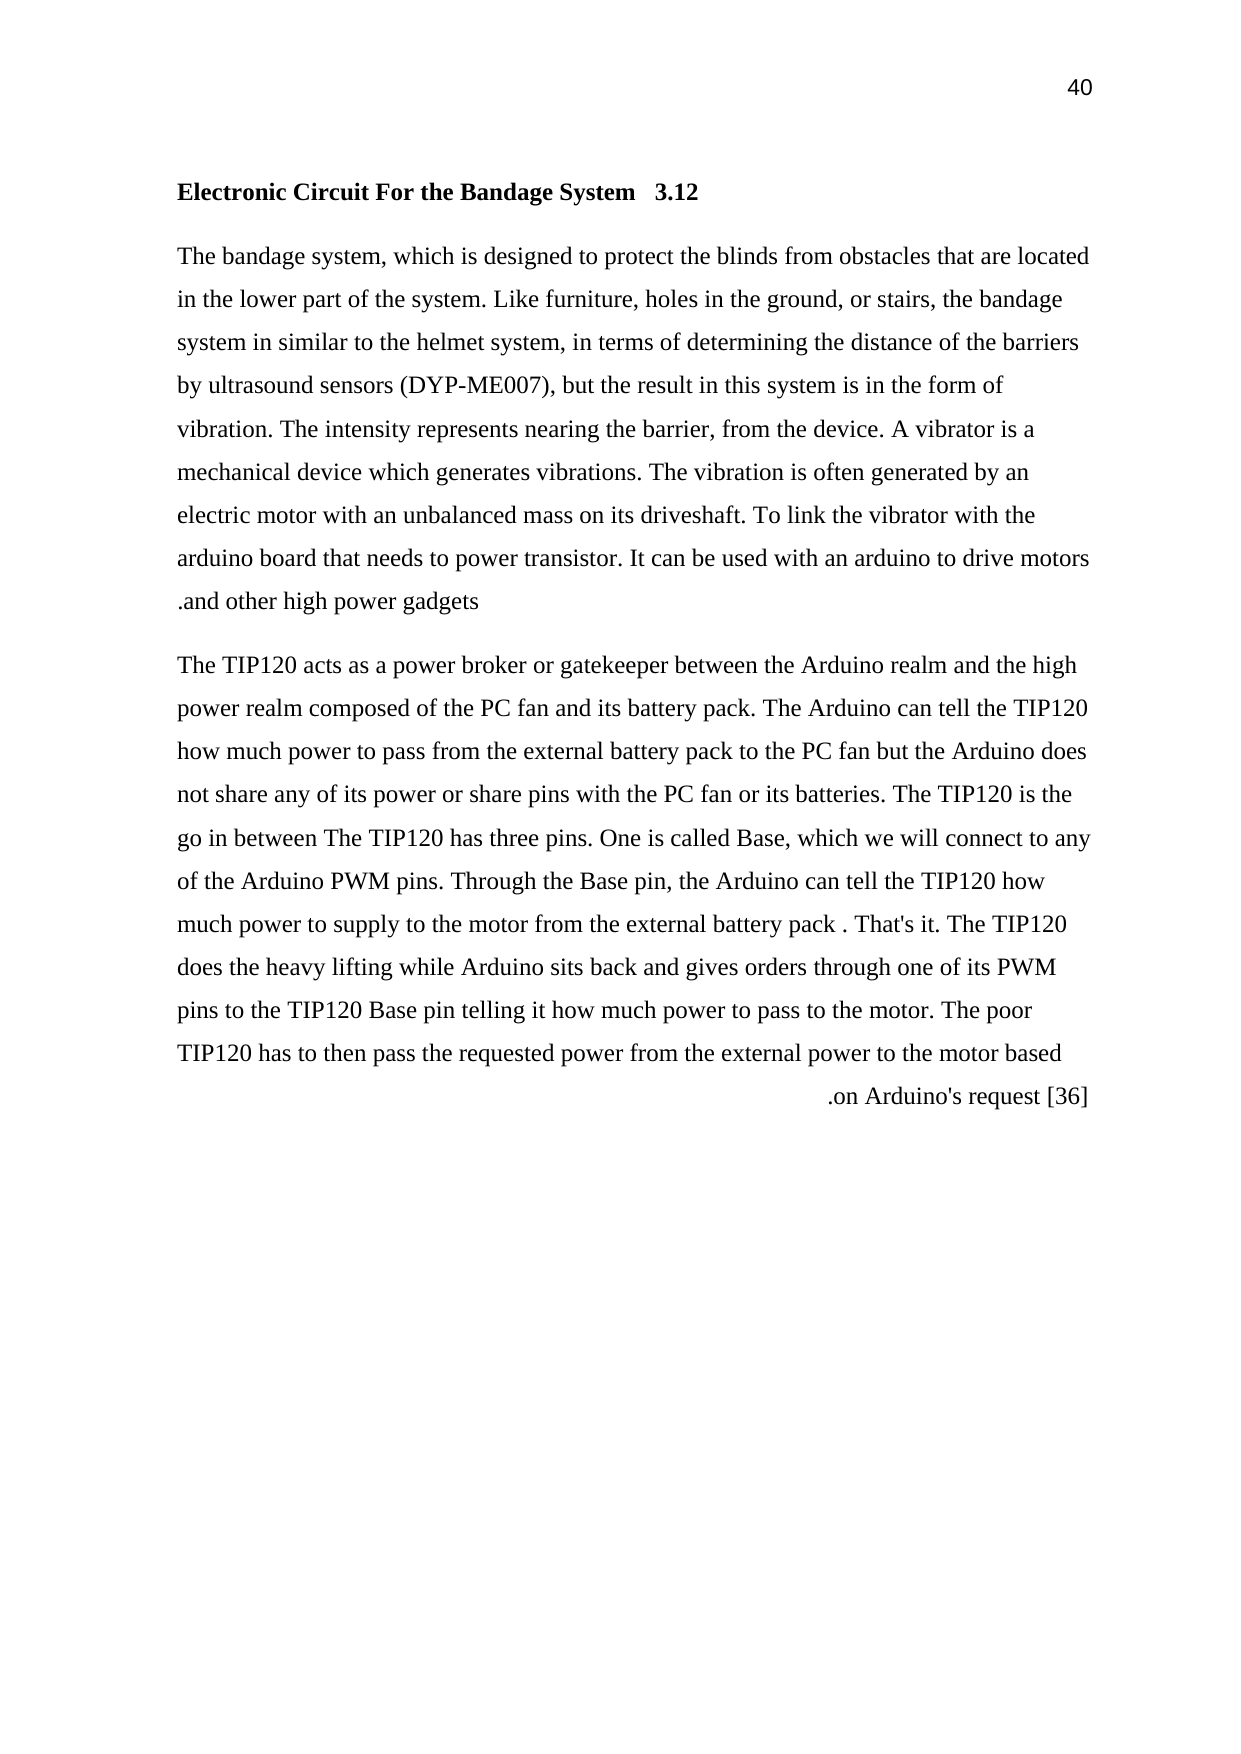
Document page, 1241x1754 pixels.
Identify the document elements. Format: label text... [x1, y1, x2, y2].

text The bandage system, which is designed to protect the blinds from obstacles that are located in the lower part of the system. Like furniture, holes in the ground, or stairs, the bandage system in similar to the helmet system, in terms of determining the distance of the barriers by ultrasound sensors (DYP-ME007), but the result in this system is in the form of vibration. The intensity represents nearing the barrier, from the device. A vibrator is a mechanical device which generates vibrations. The vibration is often generated by an electric motor with an unbalanced mass on its driveshaft. To link the vibrator with the arduino board that needs to power transistor. It can be used with an arduino to drive motors and other high power gadgets. [177, 241, 1092, 615]
text The TIP120 acts as a power broker or gatekeeper between the Arduino realm and the high power realm composed of the PC fan and its battery pack. The Arduino can tell the TIP120 how much power to pass from the external battery pack to the PC fan but the Arduino does not share any of its power or share pins with the PC fan or its batteries. The TIP120 is the go in between The TIP120 has three pins. One is called Base, which we will connect to any of the Arduino PWM pins. Through the Base pin, the Arduino can tell the TIP120 how much power to supply to the motor from the external battery pack . That's it. The TIP120 does the heavy lifting while Arduino sits back and gives orders through one of its PWM pins to the TIP120 Base pin telling it how much power to pass to the motor. The poor TIP120 has to then pass the requested power from the external power to the motor based on Arduino's request [36]. [177, 650, 1092, 1110]
text 3.12 Electronic Circuit For the Bandage System [177, 177, 1092, 206]
